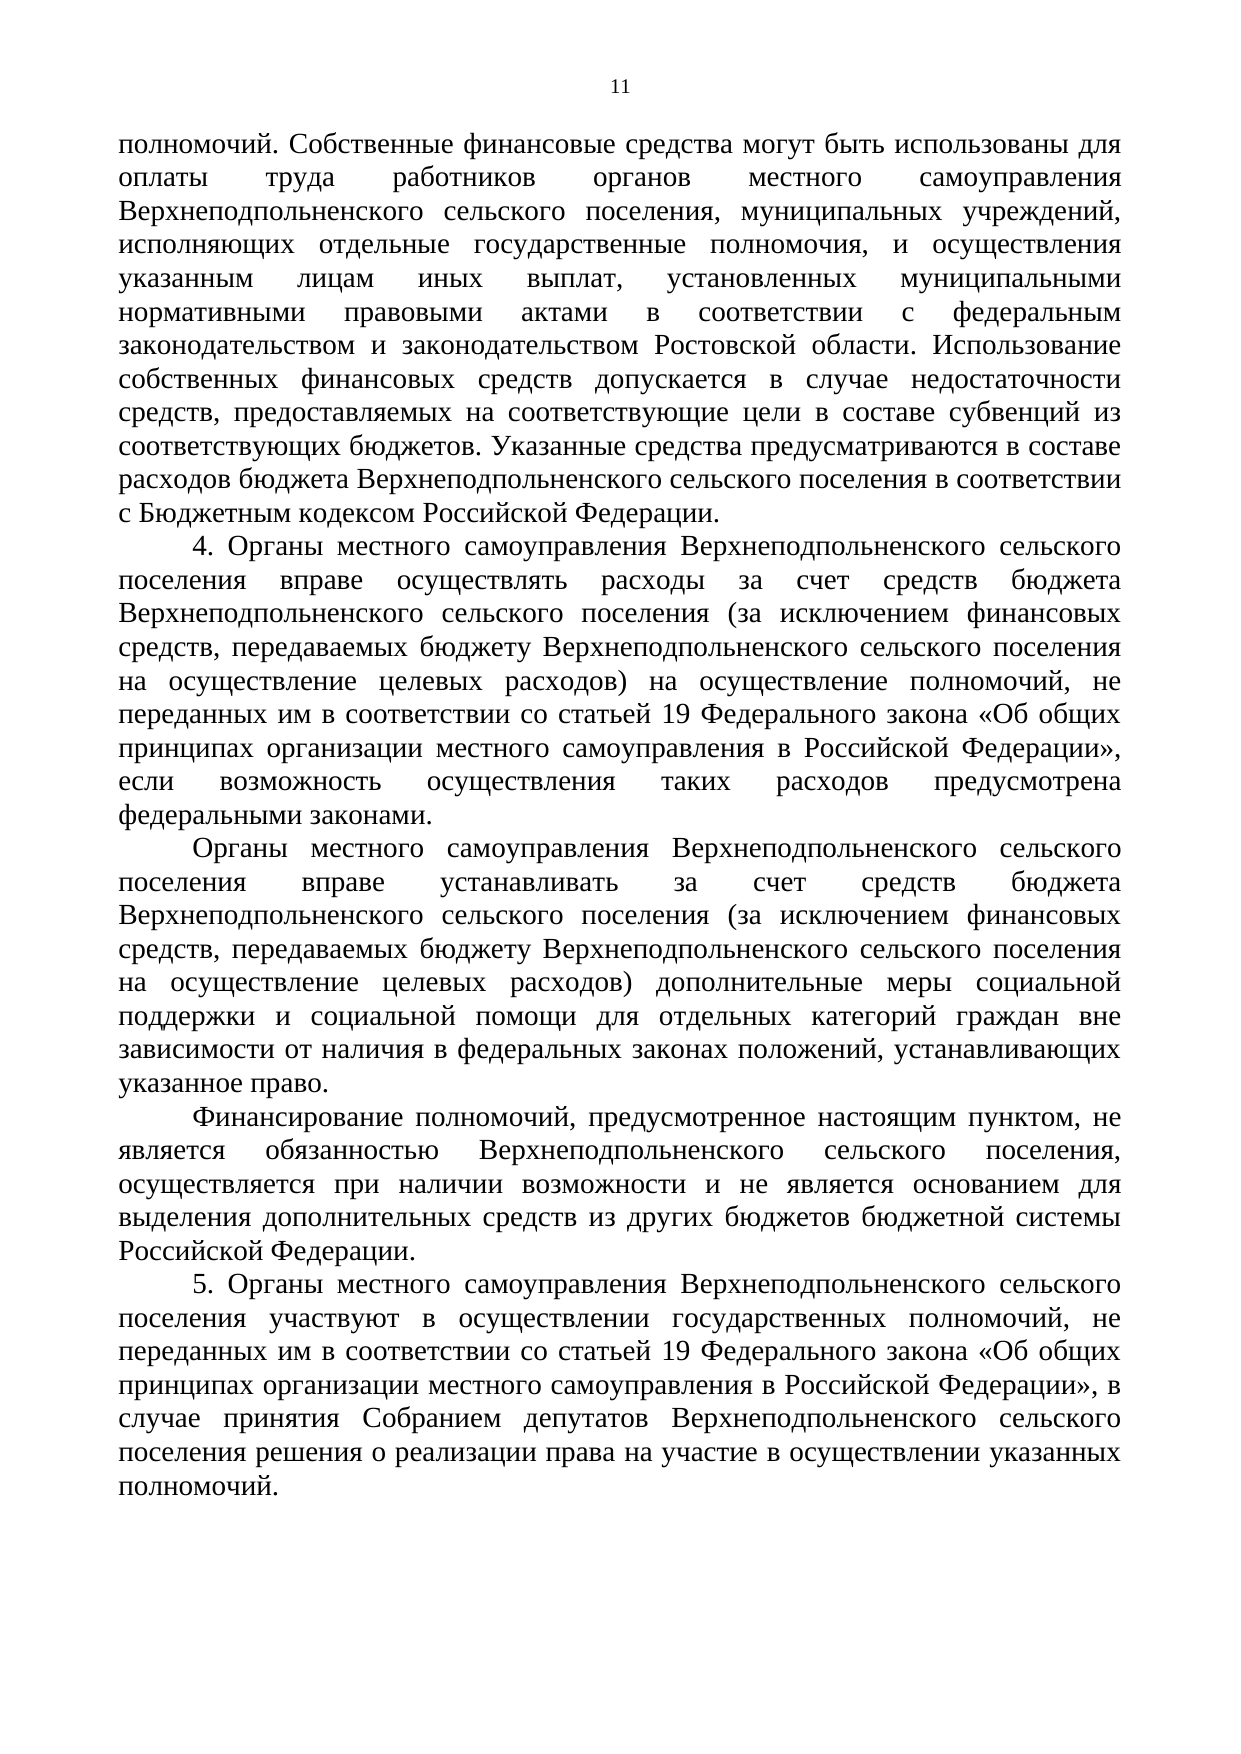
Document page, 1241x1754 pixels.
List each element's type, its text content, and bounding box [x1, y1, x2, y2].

text 4. Органы местного самоуправления Верхнеподпольненского сельского поселения вправе осуществлять расходы за счет средств бюджета Верхнеподпольненского сельского поселения (за исключением финансовых средств, передаваемых бюджету Верхнеподпольненского сельского поселения на осуществление целевых расходов) на осуществление полномочий, не переданных им в соответствии со статьей 19 Федерального закона «Об общих принципах организации местного самоуправления в Российской Федерации», если возможность осуществления таких расходов предусмотрена федеральными законами. [118, 528, 1122, 830]
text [118, 126, 1122, 528]
text Финансирование полномочий, предусмотренное настоящим пунктом, не является обязанностью Верхнеподпольненского сельского поселения, осуществляется при наличии возможности и не является основанием для выделения дополнительных средств из других бюджетов бюджетной системы Российской Федерации. [118, 1099, 1122, 1266]
text Органы местного самоуправления Верхнеподпольненского сельского поселения вправе устанавливать за счет средств бюджета Верхнеподпольненского сельского поселения (за исключением финансовых средств, передаваемых бюджету Верхнеподпольненского сельского поселения на осуществление целевых расходов) дополнительные меры социальной поддержки и социальной помощи для отдельных категорий граждан вне зависимости от наличия в федеральных законах положений, устанавливающих указанное право. [118, 830, 1122, 1099]
text 5. Органы местного самоуправления Верхнеподпольненского сельского поселения участвуют в осуществлении государственных полномочий, не переданных им в соответствии со статьей 19 Федерального закона «Об общих принципах организации местного самоуправления в Российской Федерации», в случае принятия Собранием депутатов Верхнеподпольненского сельского поселения решения о реализации права на участие в осуществлении указанных полномочий. [118, 1266, 1122, 1501]
